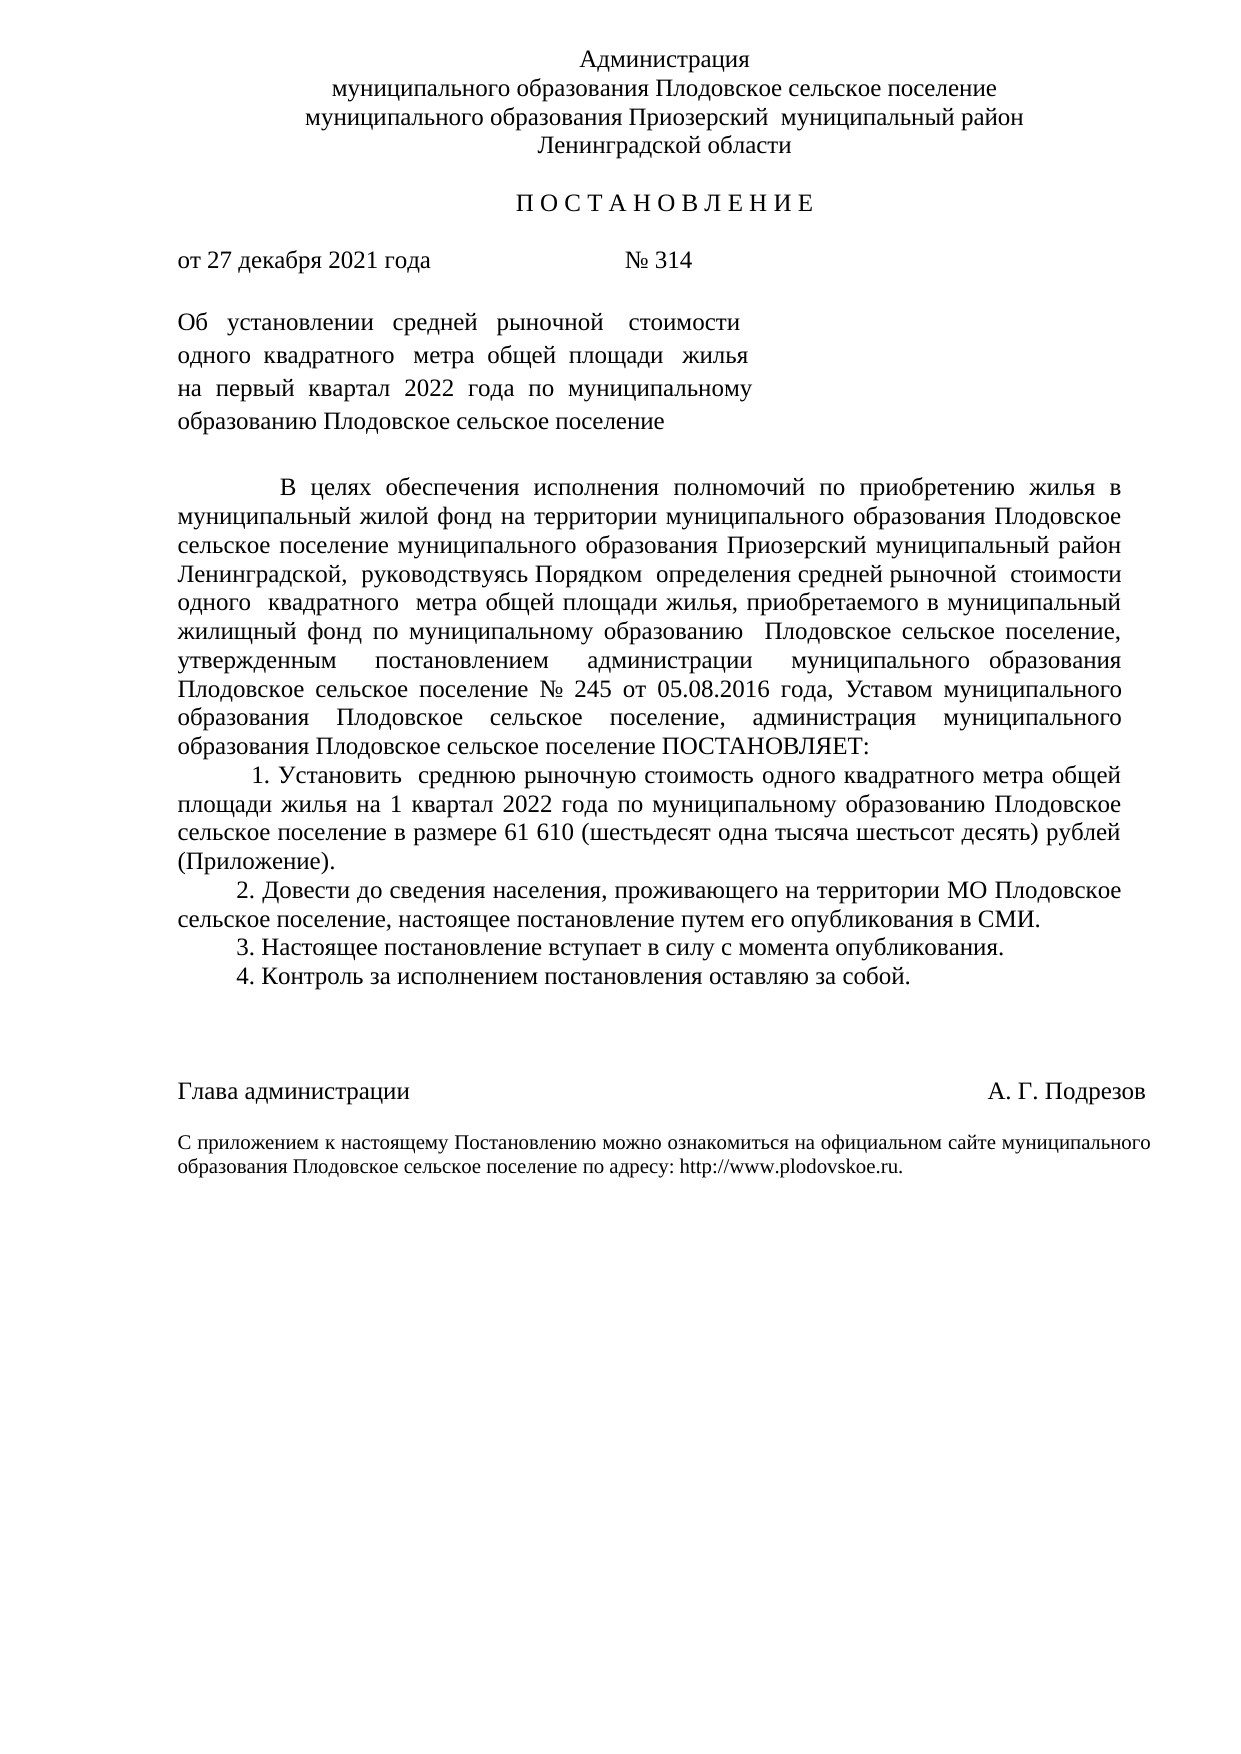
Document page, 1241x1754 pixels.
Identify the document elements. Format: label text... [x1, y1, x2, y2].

text 1. Установить среднюю рыночную стоимость одного квадратного метра общей площади жилья на 1 квартал 2022 года по муниципальному образованию Плодовское сельское поселение в размере 61 610 (шестьдесят одна тысяча шестьсот десять) рублей (Приложение). [177, 760, 1122, 875]
text 4. Контроль за исполнением постановления оставляю за собой. [177, 961, 1122, 990]
text Ленинградской области [177, 131, 1152, 159]
text от 27 декабря 2021 года № 314 [177, 246, 1152, 274]
text С приложением к настоящему Постановлению можно ознакомиться на официальном сайте муниципального образования Плодовское сельское поселение по адресу: http://www.plodovskoe.ru. [177, 1105, 1152, 1178]
table_header Об установлении средней рыночной стоимости одного квадратного метра общей площади жилья на первый квартал 2022 года по муниципальному образованию Плодовское сельское поселение [166, 274, 768, 472]
text В целях обеспечения исполнения полномочий по приобретению жилья в муниципальный жилой фонд на территории муниципального образования Плодовское сельское поселение муниципального образования Приозерский муниципальный район Ленинградской, руководствуясь Порядком определения средней рыночной стоимости одного квадратного метра общей площади жилья, приобретаемого в муниципальный жилищный фонд по муниципальному образованию Плодовское сельское поселение, утвержденным постановлением администрации муниципального образования Плодовское сельское поселение № 245 от 05.08.2016 года, Уставом муниципального образования Плодовское сельское поселение, администрация муниципального образования Плодовское сельское поселение ПОСТАНОВЛЯЕТ: [177, 472, 1122, 760]
text Администрация [177, 44, 1152, 73]
text муниципального образования Приозерский муниципальный район [177, 102, 1152, 131]
text муниципального образования Плодовское сельское поселение [177, 73, 1152, 102]
text 3. Настоящее постановление вступает в силу с момента опубликования. [177, 932, 1122, 961]
text 2. Довести до сведения населения, проживающего на территории МО Плодовское сельское поселение, настоящее постановление путем его опубликования в СМИ. [177, 875, 1122, 932]
text Глава администрации А. Г. Подрезов [177, 1076, 1152, 1105]
text П О С Т А Н О В Л Е Н И Е [177, 188, 1152, 217]
